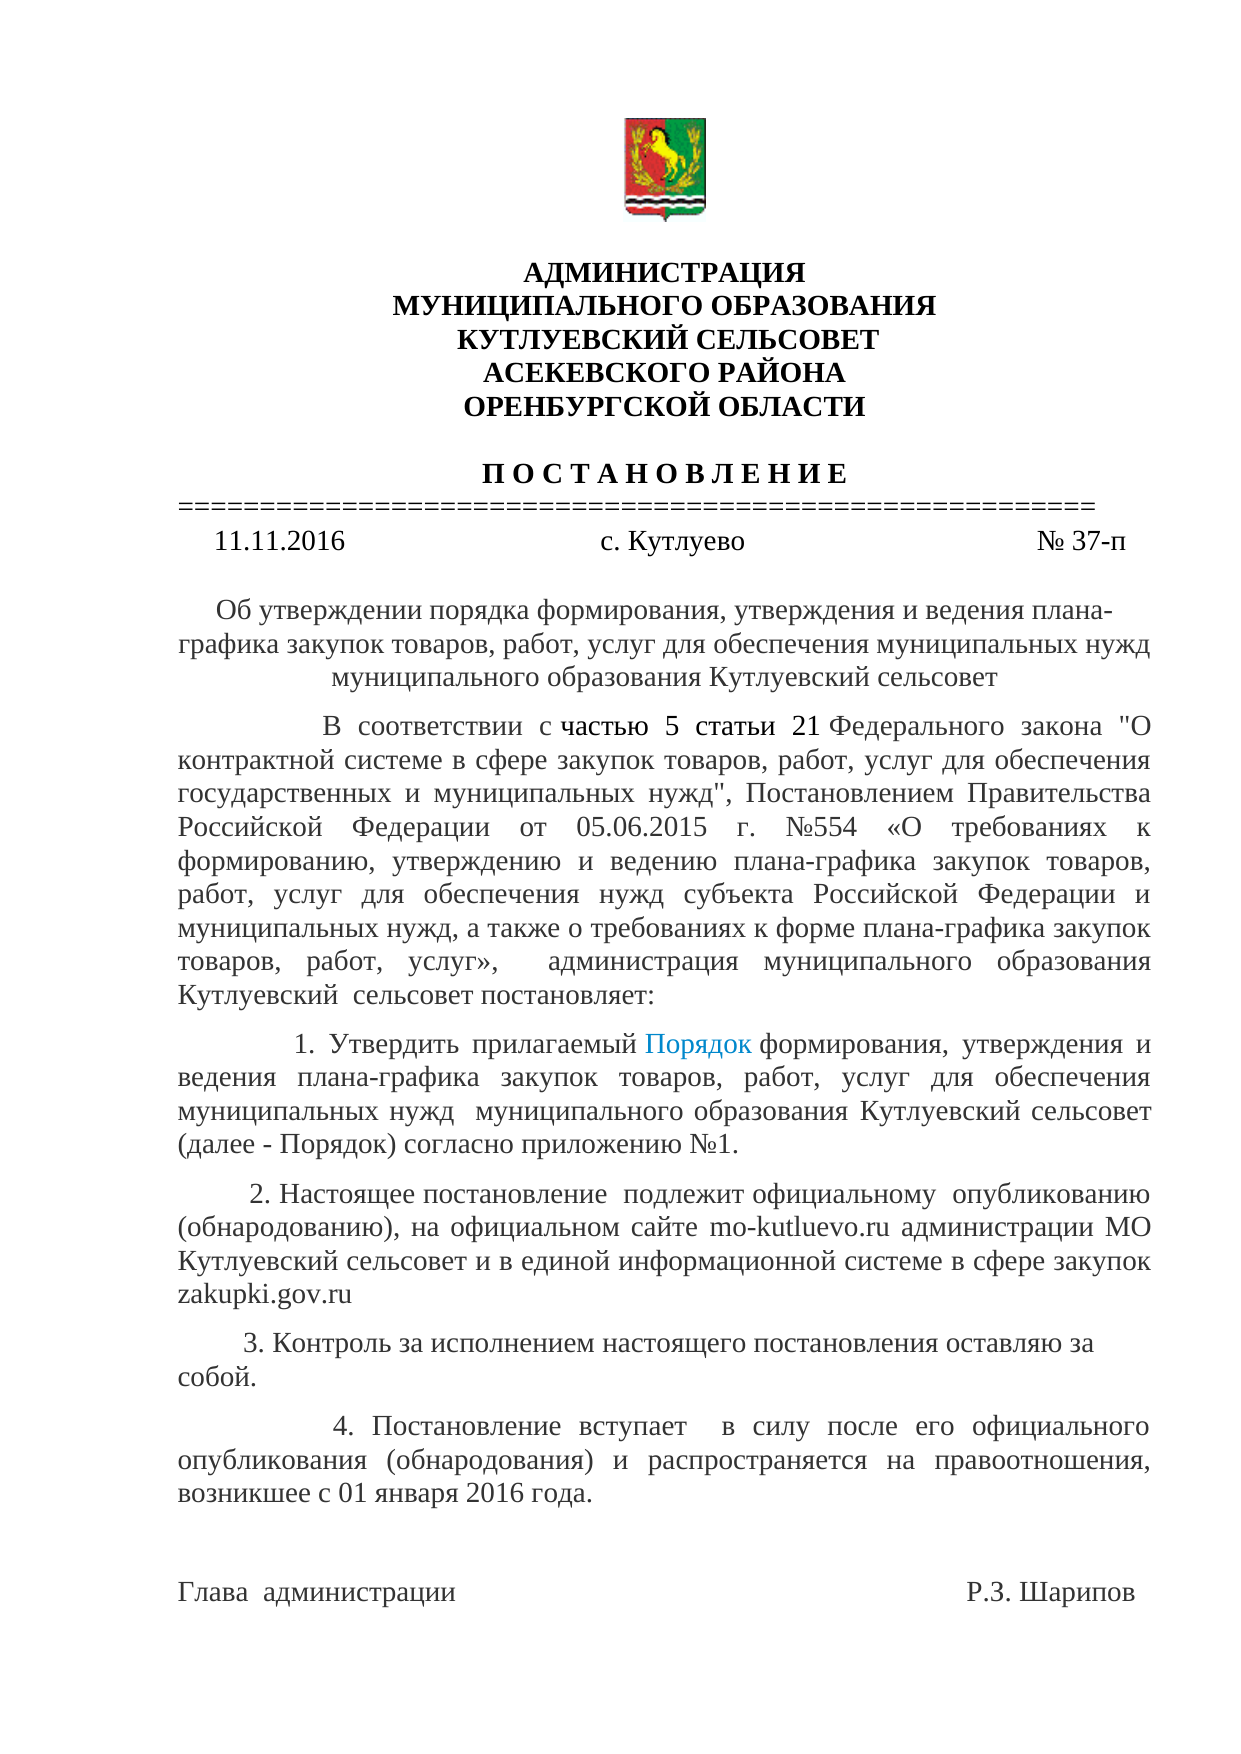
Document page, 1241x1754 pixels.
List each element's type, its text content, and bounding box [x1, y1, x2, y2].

text 2. Настоящее постановление подлежит официальному опубликованию (обнародованию), на официальном сайте mo-kutluevo.ru администрации МО Кутлуевский сельсовет и в единой информационной системе в сфере закупок zakupki.gov.ru [177, 1176, 1152, 1310]
text 11.11.2016 с. Кутлуево № 37-п [177, 523, 1152, 557]
text 1. Утвердить прилагаемый Порядок формирования, утверждения и ведения плана-графика закупок товаров, работ, услуг для обеспечения муниципальных нужд муниципального образования Кутлуевский сельсовет (далее - Порядок) согласно приложению №1. [177, 1026, 1152, 1160]
text В соответствии с частью 5 статьи 21 Федерального закона "О контрактной системе в сфере закупок товаров, работ, услуг для обеспечения государственных и муниципальных нужд", Постановлением Правительства Российской Федерации от 05.06.2015 г. №554 «О требованиях к формированию, утверждению и ведению плана-графика закупок товаров, работ, услуг для обеспечения нужд субъекта Российской Федерации и муниципальных нужд, а также о требованиях к форме плана-графика закупок товаров, работ, услуг», администрация муниципального образования Кутлуевский сельсовет постановляет: [177, 708, 1152, 1010]
text ======================================================== [177, 489, 1152, 523]
text 4. Постановление вступает в силу после его официального опубликования (обнародования) и распространяется на правоотношения, возникшее с 01 января 2016 года. [177, 1408, 1152, 1509]
text 3. Контроль за исполнением настоящего постановления оставляю за собой. [177, 1326, 1152, 1393]
text Глава администрации Р.З. Шарипов [177, 1574, 1152, 1607]
table_header АДМИНИСТРАЦИЯ МУНИЦИПАЛЬНОГО ОБРАЗОВАНИЯ КУТЛУЕВСКИЙ СЕЛЬСОВЕТ АСЕКЕВСКОГО РАЙОНА ОРЕНБУРГСКОЙ ОБЛАСТИ П О С Т А Н О В Л Е Н И Е [166, 118, 1163, 489]
text Об утверждении порядка формирования, утверждения и ведения плана-графика закупок товаров, работ, услуг для обеспечения муниципальных нужд муниципального образования Кутлуевский сельсовет [177, 592, 1152, 693]
picture [623, 118, 706, 222]
